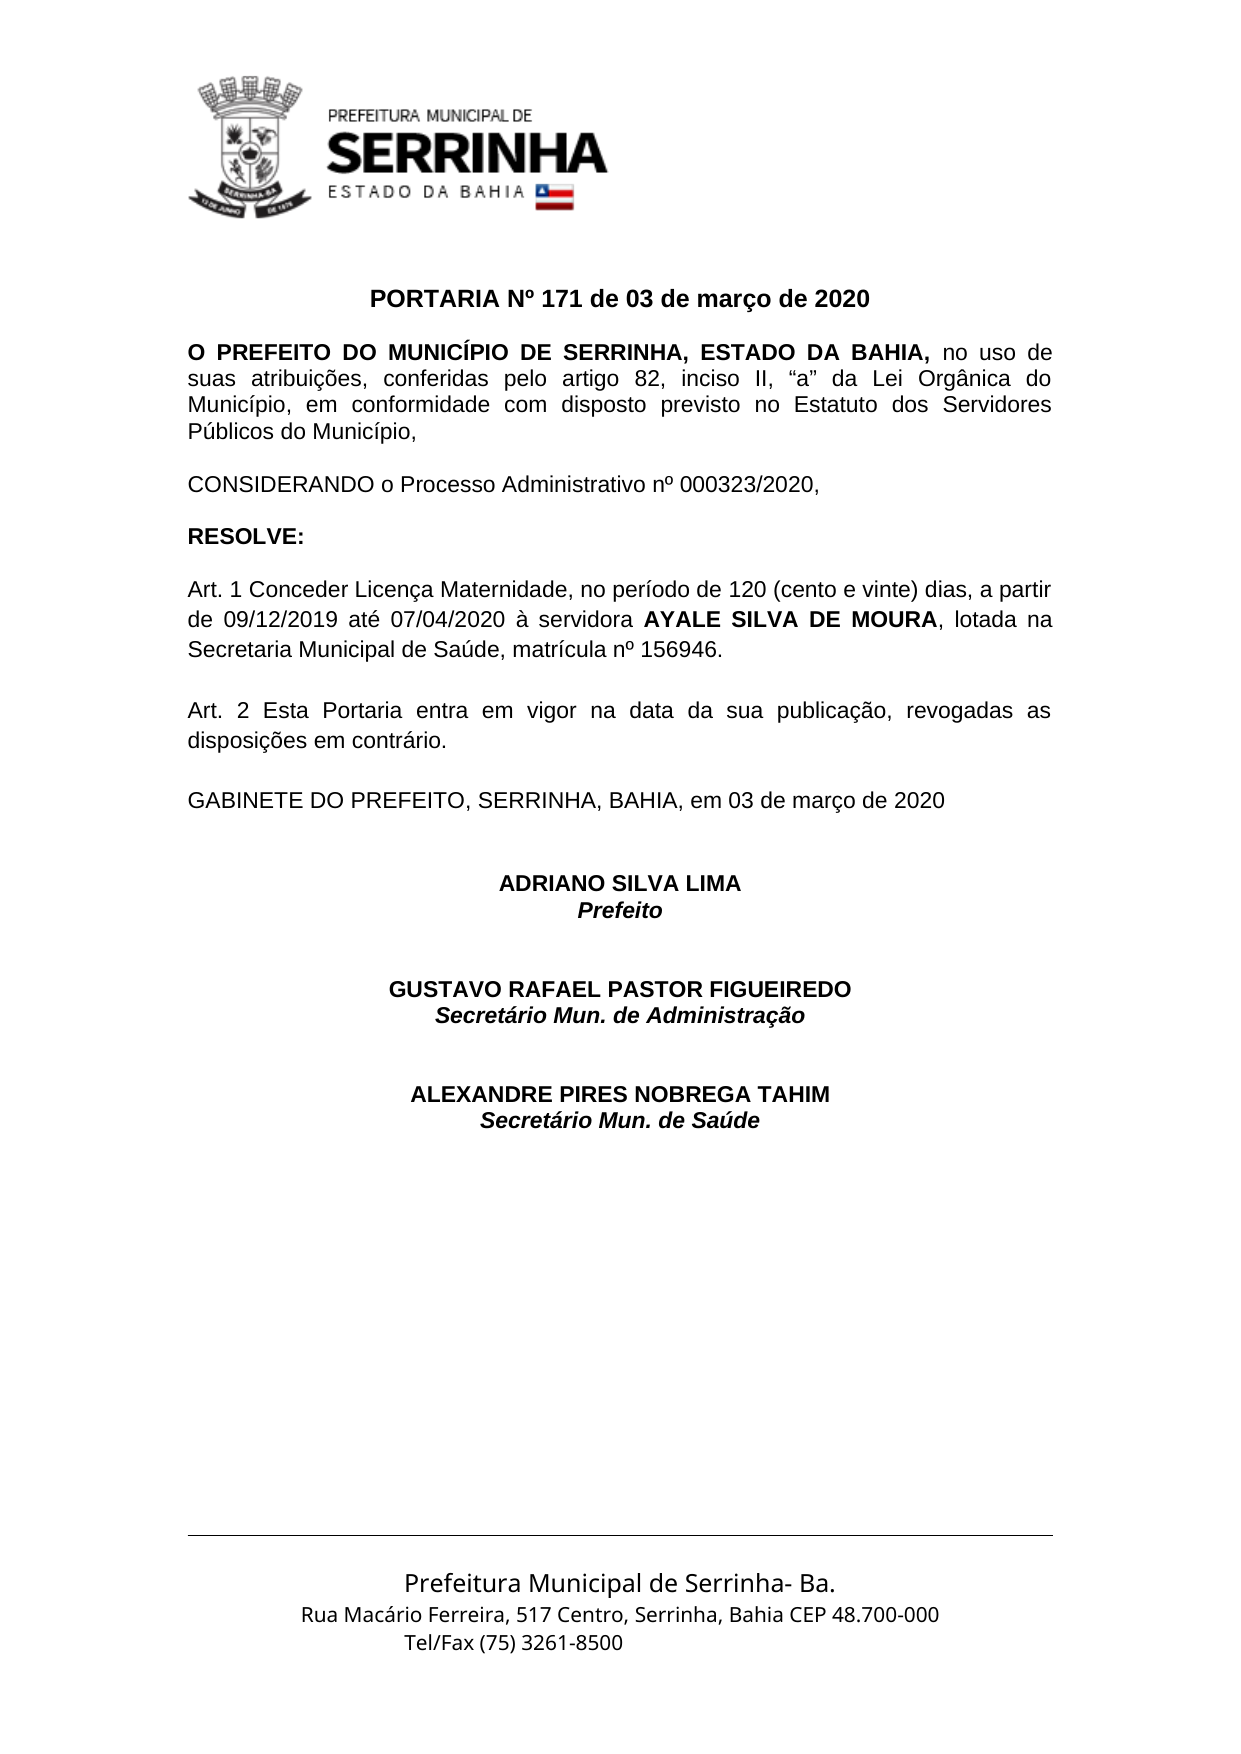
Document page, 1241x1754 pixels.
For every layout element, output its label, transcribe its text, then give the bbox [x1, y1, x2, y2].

text Prefeito [187, 897, 1053, 923]
text Art. 2 Esta Portaria entra em vigor na data da sua publicação, revogadas as disposições em contrário. [187, 697, 1053, 753]
text O PREFEITO DO MUNICÍPIO DE SERRINHA, ESTADO DA BAHIA, no uso de suas atribuições, conferidas pelo artigo 82, inciso II, “a” da Lei Orgânica do Município, em conformidade com disposto previsto no Estatuto dos Servidores Públicos do Município, [187, 339, 1053, 444]
text CONSIDERANDO o Processo Administrativo nº 000323/2020, [187, 471, 1053, 497]
text Art. 1 Conceder Licença Maternidade, no período de 120 (cento e vinte) dias, a partir de 09/12/2019 até 07/04/2020 à servidora AYALE SILVA DE MOURA, lotada na Secretaria Municipal de Saúde, matrícula nº 156946. [187, 576, 1053, 663]
text RESOLVE: [187, 523, 1053, 549]
text Secretário Mun. de Saúde [187, 1107, 1053, 1134]
text GUSTAVO RAFAEL PASTOR FIGUEIREDO [187, 976, 1053, 1002]
text Secretário Mun. de Administração [187, 1002, 1053, 1028]
text ADRIANO SILVA LIMA [187, 870, 1053, 897]
text PORTARIA Nº 171 de 03 de março de 2020 [187, 284, 1053, 312]
picture [187, 73, 609, 222]
text ALEXANDRE PIRES NOBREGA TAHIM [187, 1081, 1053, 1107]
text GABINETE DO PREFEITO, SERRINHA, BAHIA, em 03 de março de 2020 [187, 787, 1053, 814]
